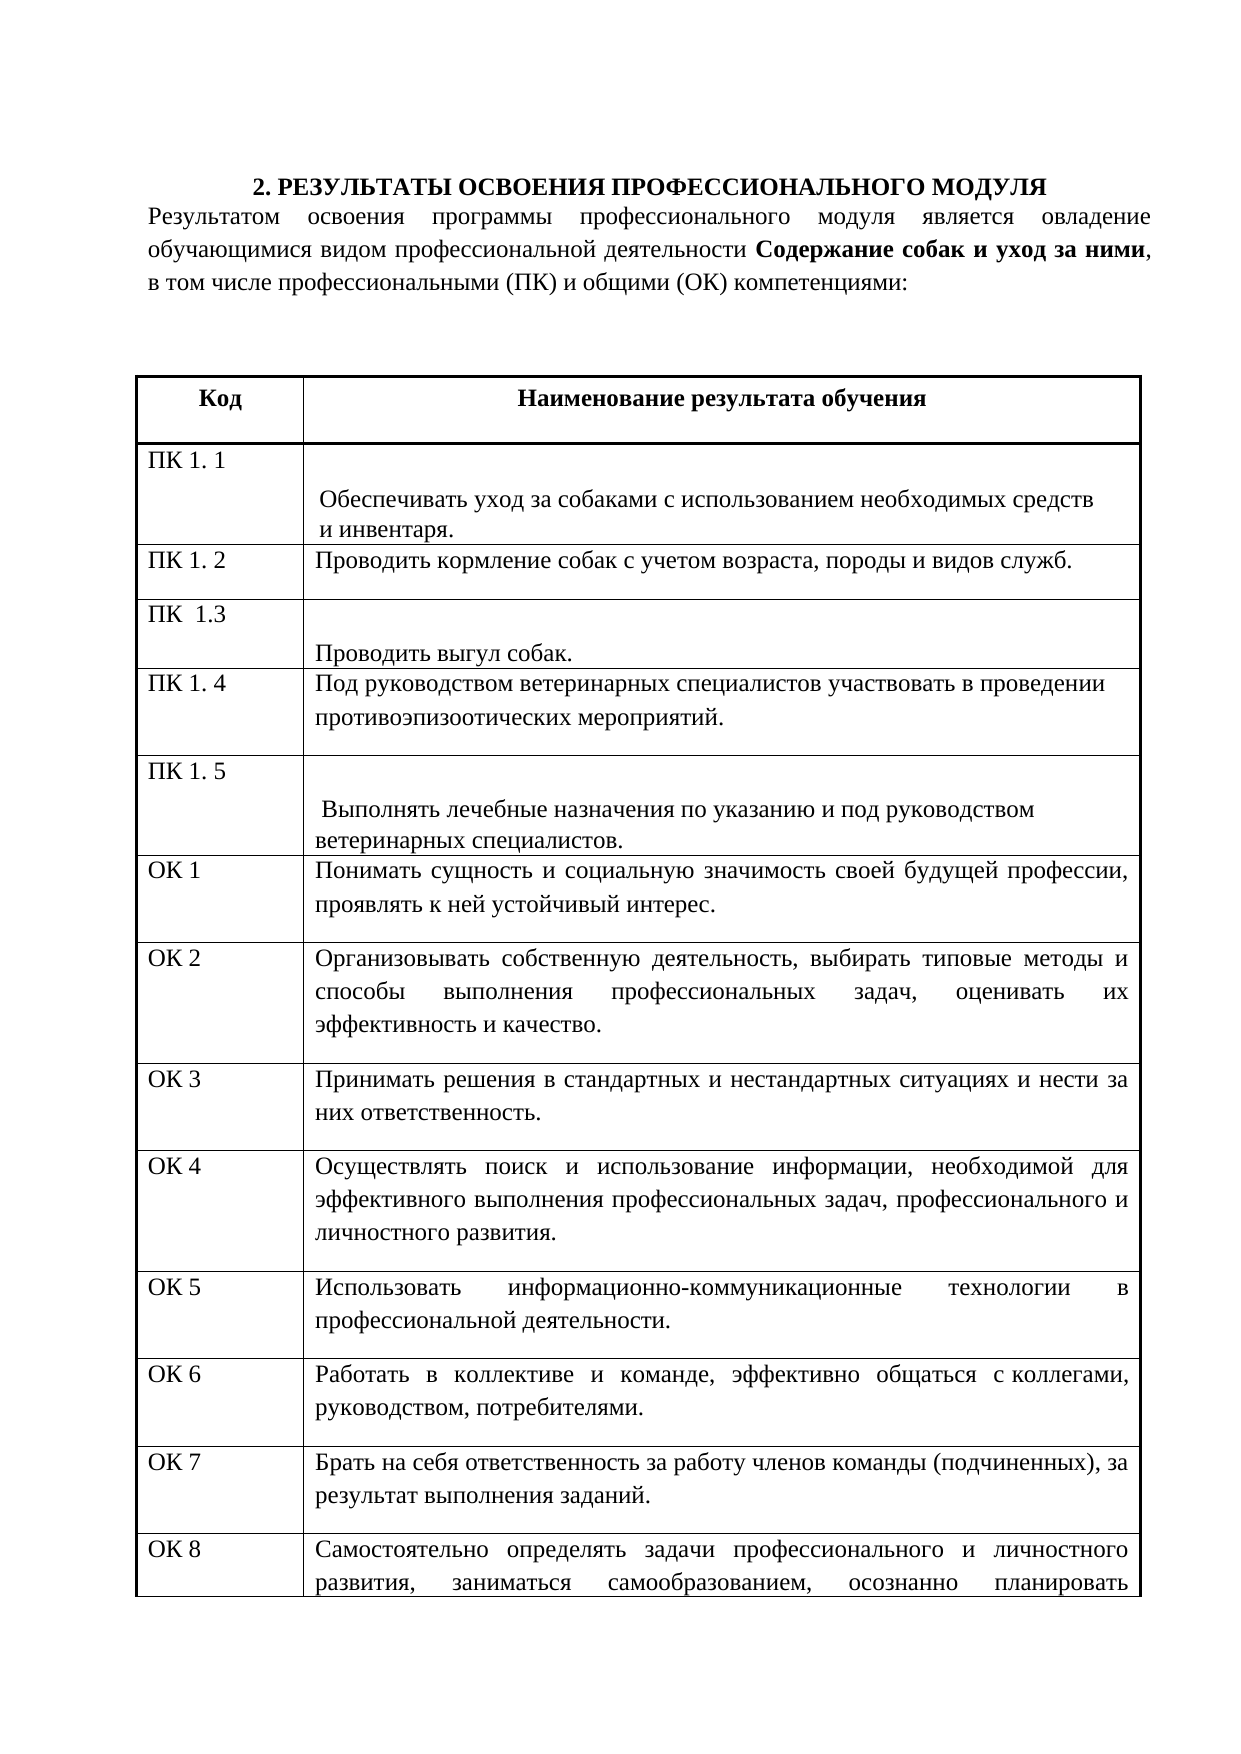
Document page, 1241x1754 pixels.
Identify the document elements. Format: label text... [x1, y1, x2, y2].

table_cell Принимать решения в стандартных и нестандартных ситуациях и нести за них ответственность. [304, 1064, 1139, 1150]
table_cell ОК 4 [138, 1151, 303, 1271]
table_cell ПК 1.3 [138, 600, 303, 667]
table_cell Обеспечивать уход за собаками с использованием необходимых средств и инвентаря. [304, 445, 1139, 544]
table_cell Брать на себя ответственность за работу членов команды (подчиненных), за результат выполнения заданий. [304, 1447, 1139, 1533]
table_header Наименование результата обучения [304, 378, 1139, 442]
table_cell ПК 1. 1 [138, 445, 303, 544]
table_header Код [138, 378, 303, 442]
table_cell ОК 2 [138, 943, 303, 1063]
table_cell ОК 8 [138, 1534, 303, 1596]
table_cell ОК 7 [138, 1447, 303, 1533]
table_cell Организовывать собственную деятельность, выбирать типовые методы и способы выполнения профессиональных задач, оценивать их эффективность и качество. [304, 943, 1139, 1063]
table_cell ПК 1. 2 [138, 545, 303, 598]
table_cell Проводить кормление собак с учетом возраста, породы и видов служб. [304, 545, 1139, 598]
subtitle 2. результаты освоения ПРОФЕССИОНАЛЬНОГО МОДУЛЯ [148, 172, 1152, 201]
table_cell ПК 1. 5 [138, 756, 303, 854]
table_cell Под руководством ветеринарных специалистов участвовать в проведении противоэпизоотических мероприятий. [304, 669, 1139, 755]
table_cell Осуществлять поиск и использование информации, необходимой для эффективного выполнения профессиональных задач, профессионального и личностного развития. [304, 1151, 1139, 1271]
table_cell Проводить выгул собак. [304, 600, 1139, 667]
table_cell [304, 1534, 1139, 1596]
table_cell Использовать информационно-коммуникационные технологии в профессиональной деятельности. [304, 1272, 1139, 1358]
table_cell Работать в коллективе и команде, эффективно общаться с коллегами, руководством, потребителями. [304, 1359, 1139, 1446]
table_cell ОК 1 [138, 856, 303, 942]
table_cell ПК 1. 4 [138, 669, 303, 755]
table_cell ОК 6 [138, 1359, 303, 1446]
table_cell Понимать сущность и социальную значимость своей будущей профессии, проявлять к ней устойчивый интерес. [304, 856, 1139, 942]
table_cell ОК 3 [138, 1064, 303, 1150]
table_cell ОК 5 [138, 1272, 303, 1358]
table_cell Выполнять лечебные назначения по указанию и под руководством ветеринарных специалистов. [304, 756, 1139, 854]
list Результатом освоения программы профессионального модуля является овладение обучающимися видом профессиональной деятельности Содержание собак и уход за ними, в том числе профессиональными (ПК) и общими (ОК) компетенциями: [148, 201, 1152, 296]
